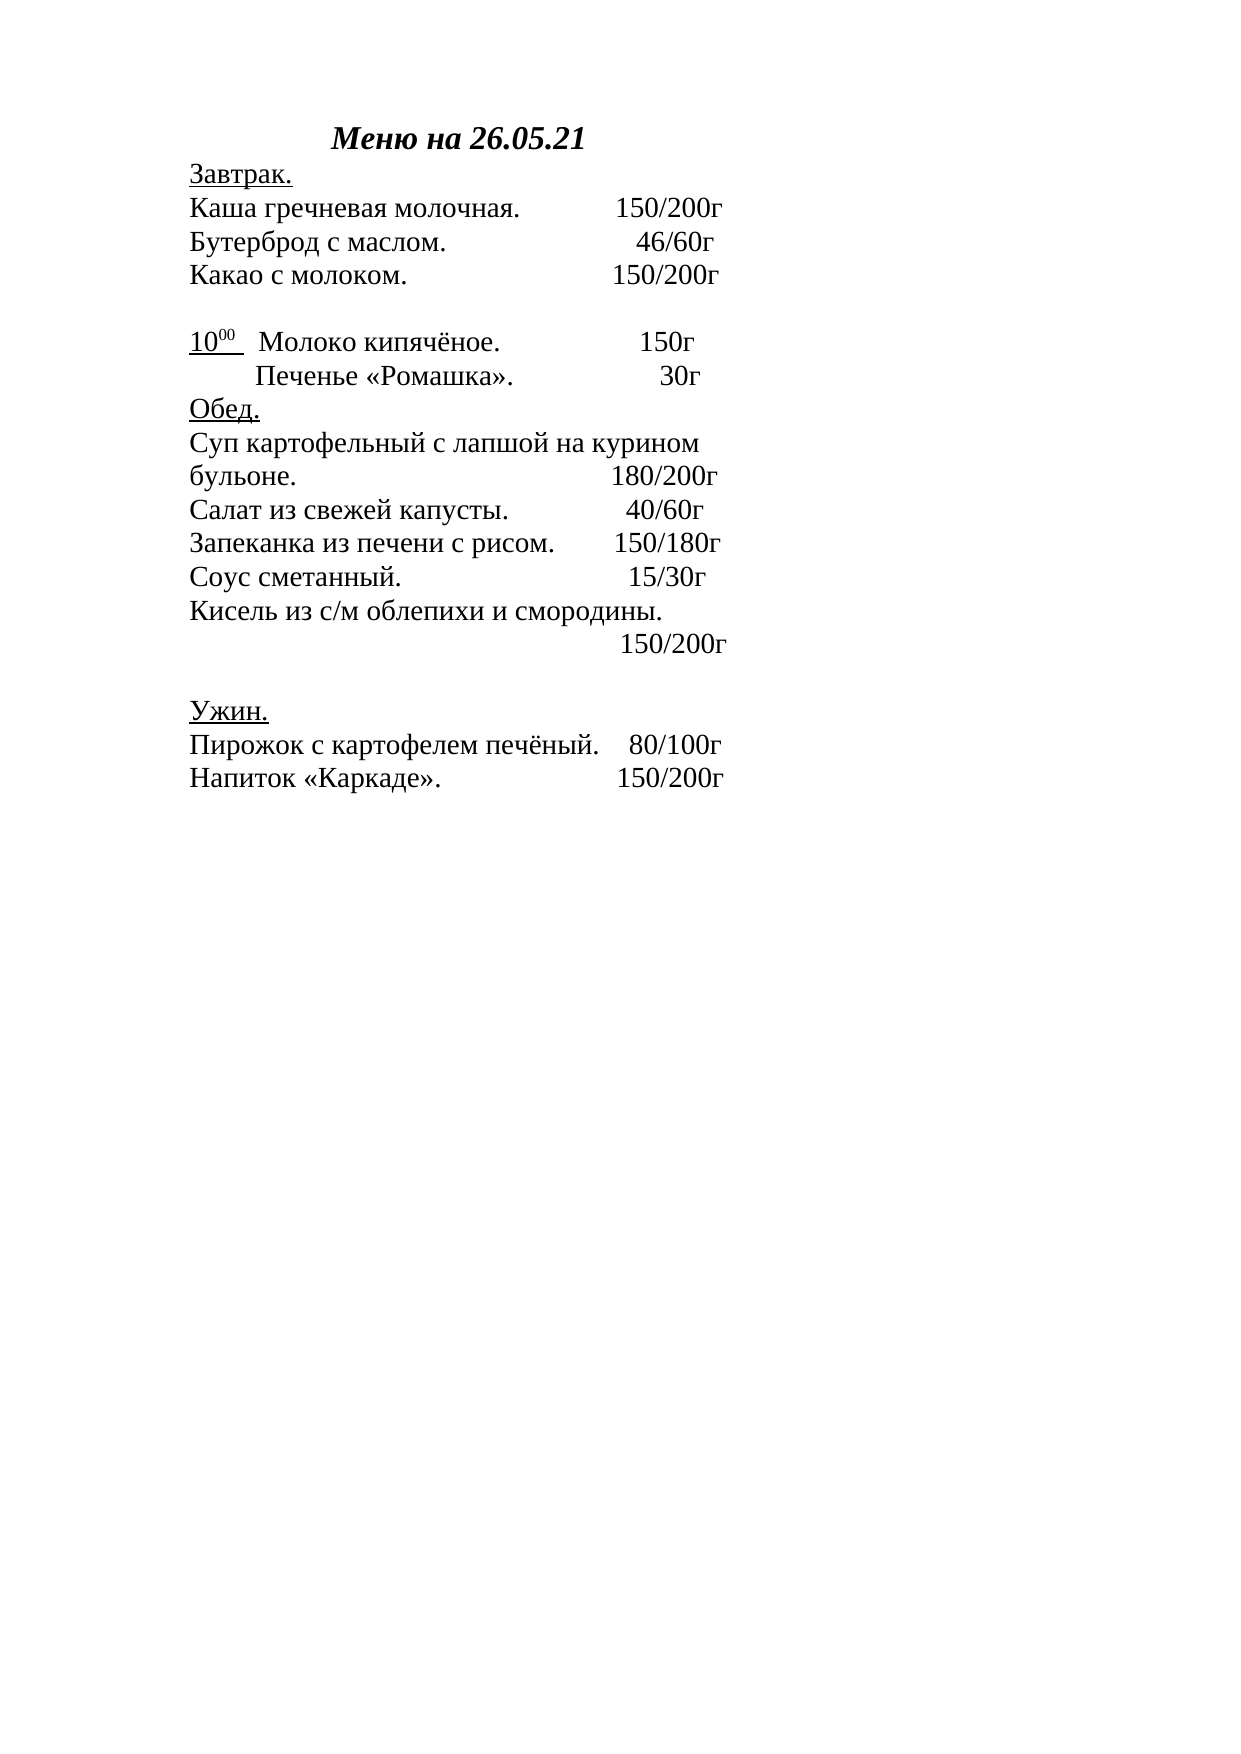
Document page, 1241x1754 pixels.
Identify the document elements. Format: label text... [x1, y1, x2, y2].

text Меню на 26.05.21 [189, 118, 1163, 157]
text Обед. [189, 391, 1163, 425]
text Бутерброд с маслом. 46/60г [189, 224, 1163, 257]
text Ужин. [189, 693, 1163, 727]
text Суп картофельный с лапшой на курином [189, 425, 1163, 458]
text Запеканка из печени с рисом. 150/180г [189, 526, 1163, 559]
text Соус сметанный. 15/30г [189, 559, 1163, 593]
text 1000 Молоко кипячёное. 150г [189, 324, 1163, 358]
text Каша гречневая молочная. 150/200г [189, 190, 1163, 224]
text Печенье «Ромашка». 30г [189, 358, 1163, 391]
text Кисель из с/м облепихи и смородины. [189, 593, 1163, 626]
text Завтрак. [189, 157, 1163, 190]
text Напиток «Каркаде». 150/200г [189, 760, 1163, 794]
text бульоне. 180/200г [189, 458, 1163, 492]
text 150/200г [189, 626, 1163, 660]
text Салат из свежей капусты. 40/60г [189, 492, 1163, 526]
text Какао с молоком. 150/200г [189, 257, 1163, 291]
text Пирожок с картофелем печёный. 80/100г [189, 727, 1163, 760]
